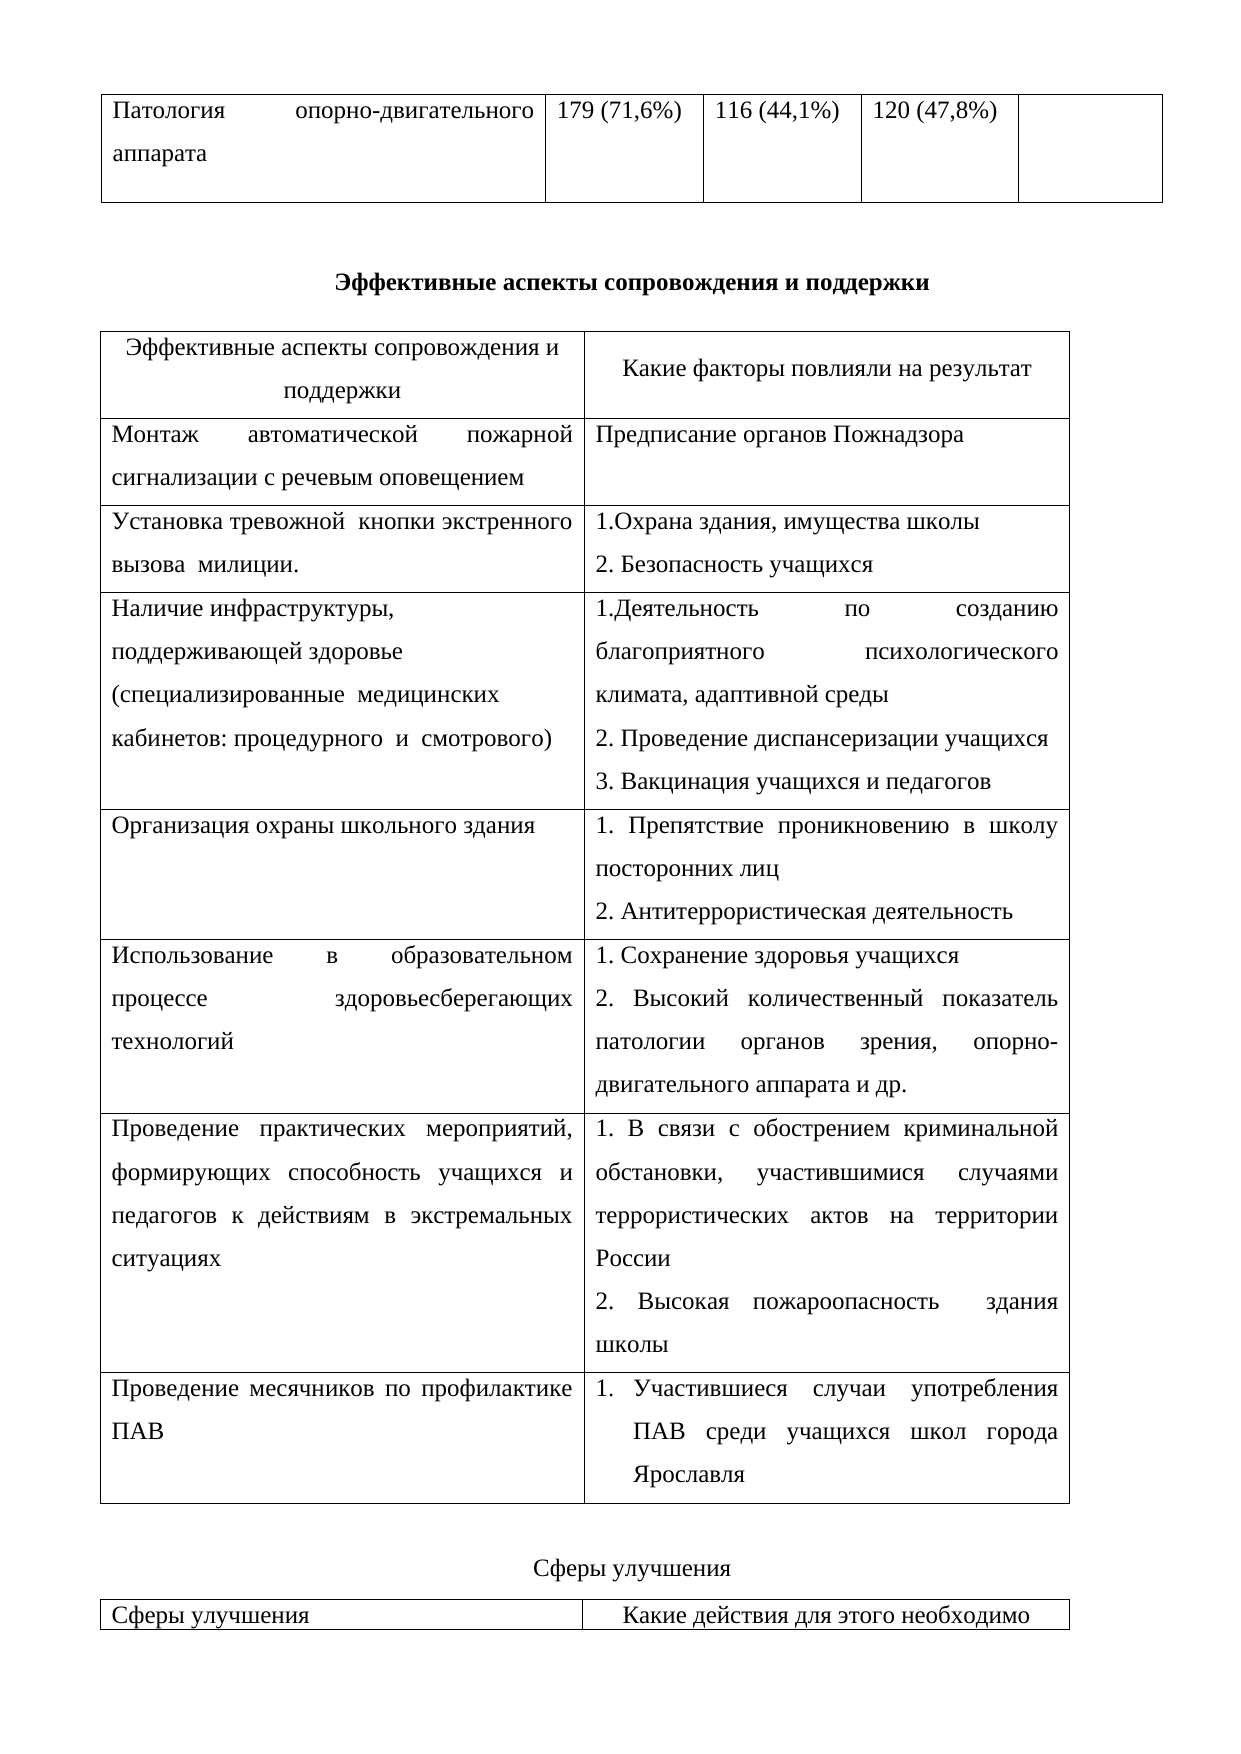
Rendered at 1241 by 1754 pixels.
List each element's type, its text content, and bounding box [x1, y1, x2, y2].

table_cell Установка тревожной кнопки экстренного вызова милиции. [101, 506, 584, 592]
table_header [583, 1600, 1069, 1629]
table_cell 1.Охрана здания, имущества школы 2. Безопасность учащихся [585, 506, 1069, 592]
table_header Сферы улучшения [101, 1600, 582, 1629]
table_cell 1. Сохранение здоровья учащихся 2. Высокий количественный показатель патологии органов зрения, опорно-двигательного аппарата и др. [585, 940, 1069, 1112]
table_cell Использование в образовательном процессе здоровьесберегающих технологий [101, 940, 584, 1112]
table_header Какие факторы повлияли на результат [585, 332, 1069, 418]
table_cell Проведение практических мероприятий, формирующих способность учащихся и педагогов к действиям в экстремальных ситуациях [101, 1114, 584, 1372]
table_cell Предписание органов Пожнадзора [585, 419, 1069, 505]
table_cell Участившиеся случаи употребления ПАВ среди учащихся школ города Ярославля [585, 1373, 1069, 1502]
table_cell Проведение месячников по профилактике ПАВ [101, 1373, 584, 1502]
table_cell 1.Деятельность по созданию благоприятного психологического климата, адаптивной среды 2. Проведение диспансеризации учащихся 3. Вакцинация учащихся и педагогов [585, 593, 1069, 809]
table_cell [1019, 95, 1162, 202]
table_cell Патология опорно-двигательного аппарата [102, 95, 545, 202]
table_cell Организация охраны школьного здания [101, 810, 584, 939]
table_cell Монтаж автоматической пожарной сигнализации с речевым оповещением [101, 419, 584, 505]
table_header Эффективные аспекты сопровождения и поддержки [101, 332, 584, 418]
table_cell 116 (44,1%) [704, 95, 861, 202]
text Сферы улучшения [112, 1553, 1152, 1582]
list Эффективные аспекты сопровождения и поддержки [112, 267, 1152, 295]
table_cell 179 (71,6%) [546, 95, 703, 202]
table_cell Наличие инфраструктуры, поддерживающей здоровье (специализированные медицинских кабинетов: процедурного и смотрового) [101, 593, 584, 809]
table_cell 1. В связи с обострением криминальной обстановки, участившимися случаями террористических актов на территории России 2. Высокая пожароопасность здания школы [585, 1114, 1069, 1372]
table_cell 1. Препятствие проникновению в школу посторонних лиц 2. Антитеррористическая деятельность [585, 810, 1069, 939]
table_cell 120 (47,8%) [862, 95, 1018, 202]
